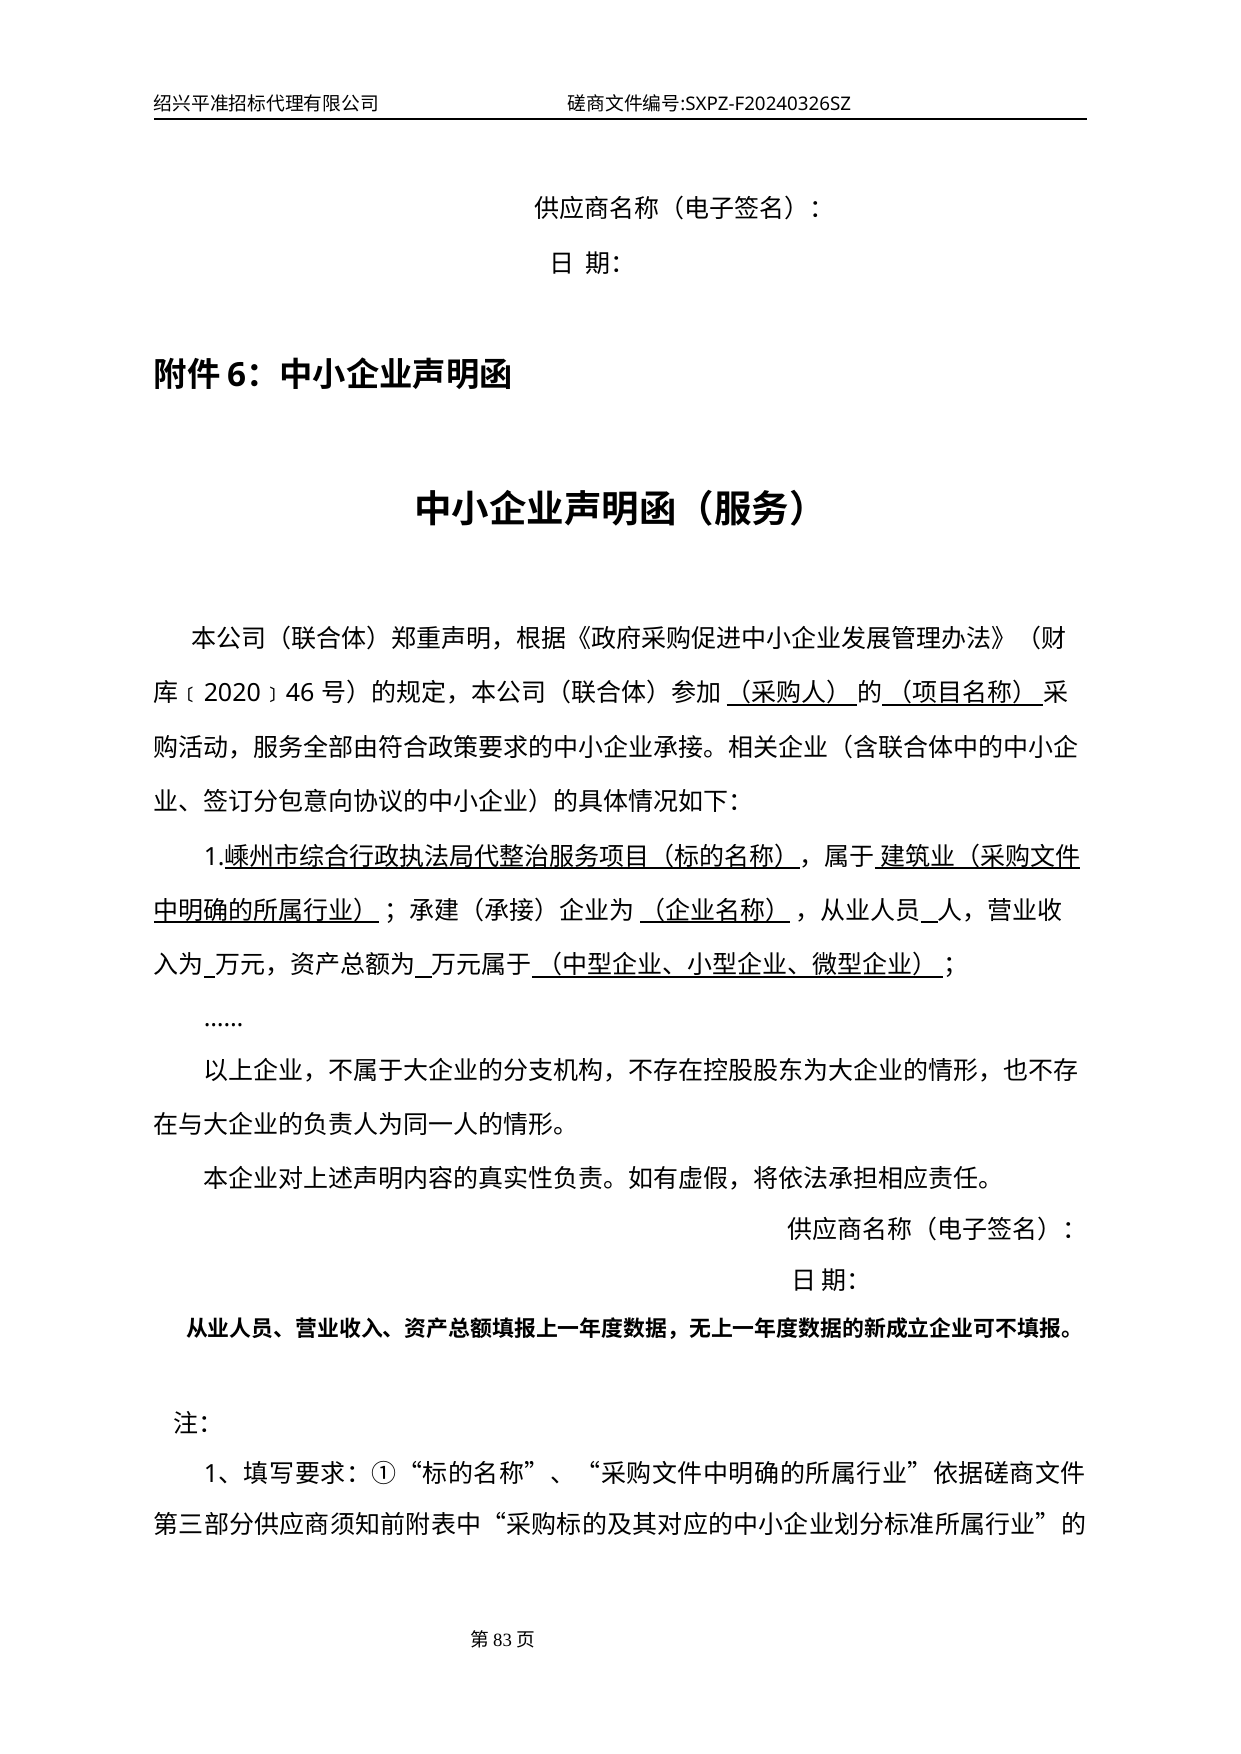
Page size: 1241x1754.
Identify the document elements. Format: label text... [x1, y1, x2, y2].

text 本企业对上述声明内容的真实性负责。如有虚假，将依法承担相应责任。 [153, 1159, 1087, 1195]
text 日 期： [419, 243, 1087, 279]
text 注： [153, 1403, 1087, 1439]
text 以上企业，不属于大企业的分支机构，不存在控股股东为大企业的情形，也不存在与大企业的负责人为同一人的情形。 [153, 1050, 1087, 1141]
text 从业人员、营业收入、资产总额填报上一年度数据，无上一年度数据的新成立企业可不填报。 [153, 1311, 1087, 1343]
text 本公司（联合体）郑重声明，根据《政府采购促进中小企业发展管理办法》（财库﹝2020﹞46 号）的规定，本公司（联合体）参加 （采购人） 的 （项目名称） 采购活动，服务全部由符合政策要求的中小企业承接。相关企业（含联合体中的中小企业、签订分包意向协议的中小企业）的具体情况如下： [153, 618, 1087, 818]
text 供应商名称（电子签名）： [153, 1210, 1087, 1246]
text 中小企业声明函（服务） [153, 479, 1087, 533]
text 供应商名称（电子签名）： [153, 189, 924, 225]
text 日 期： [153, 1260, 1087, 1297]
text 附件6：中小企业声明函 [153, 348, 1087, 396]
text …… [153, 999, 1087, 1033]
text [153, 1454, 1087, 1541]
text 1.嵊州市综合行政执法局代整治服务项目（标的名称），属于 建筑业（采购文件中明确的所属行业） ；承建（承接）企业为 （企业名称） ，从业人员 人，营业收入为 万元，资产总额为 万元属于 （中型企业、小型企业、微型企业） ； [153, 836, 1087, 981]
